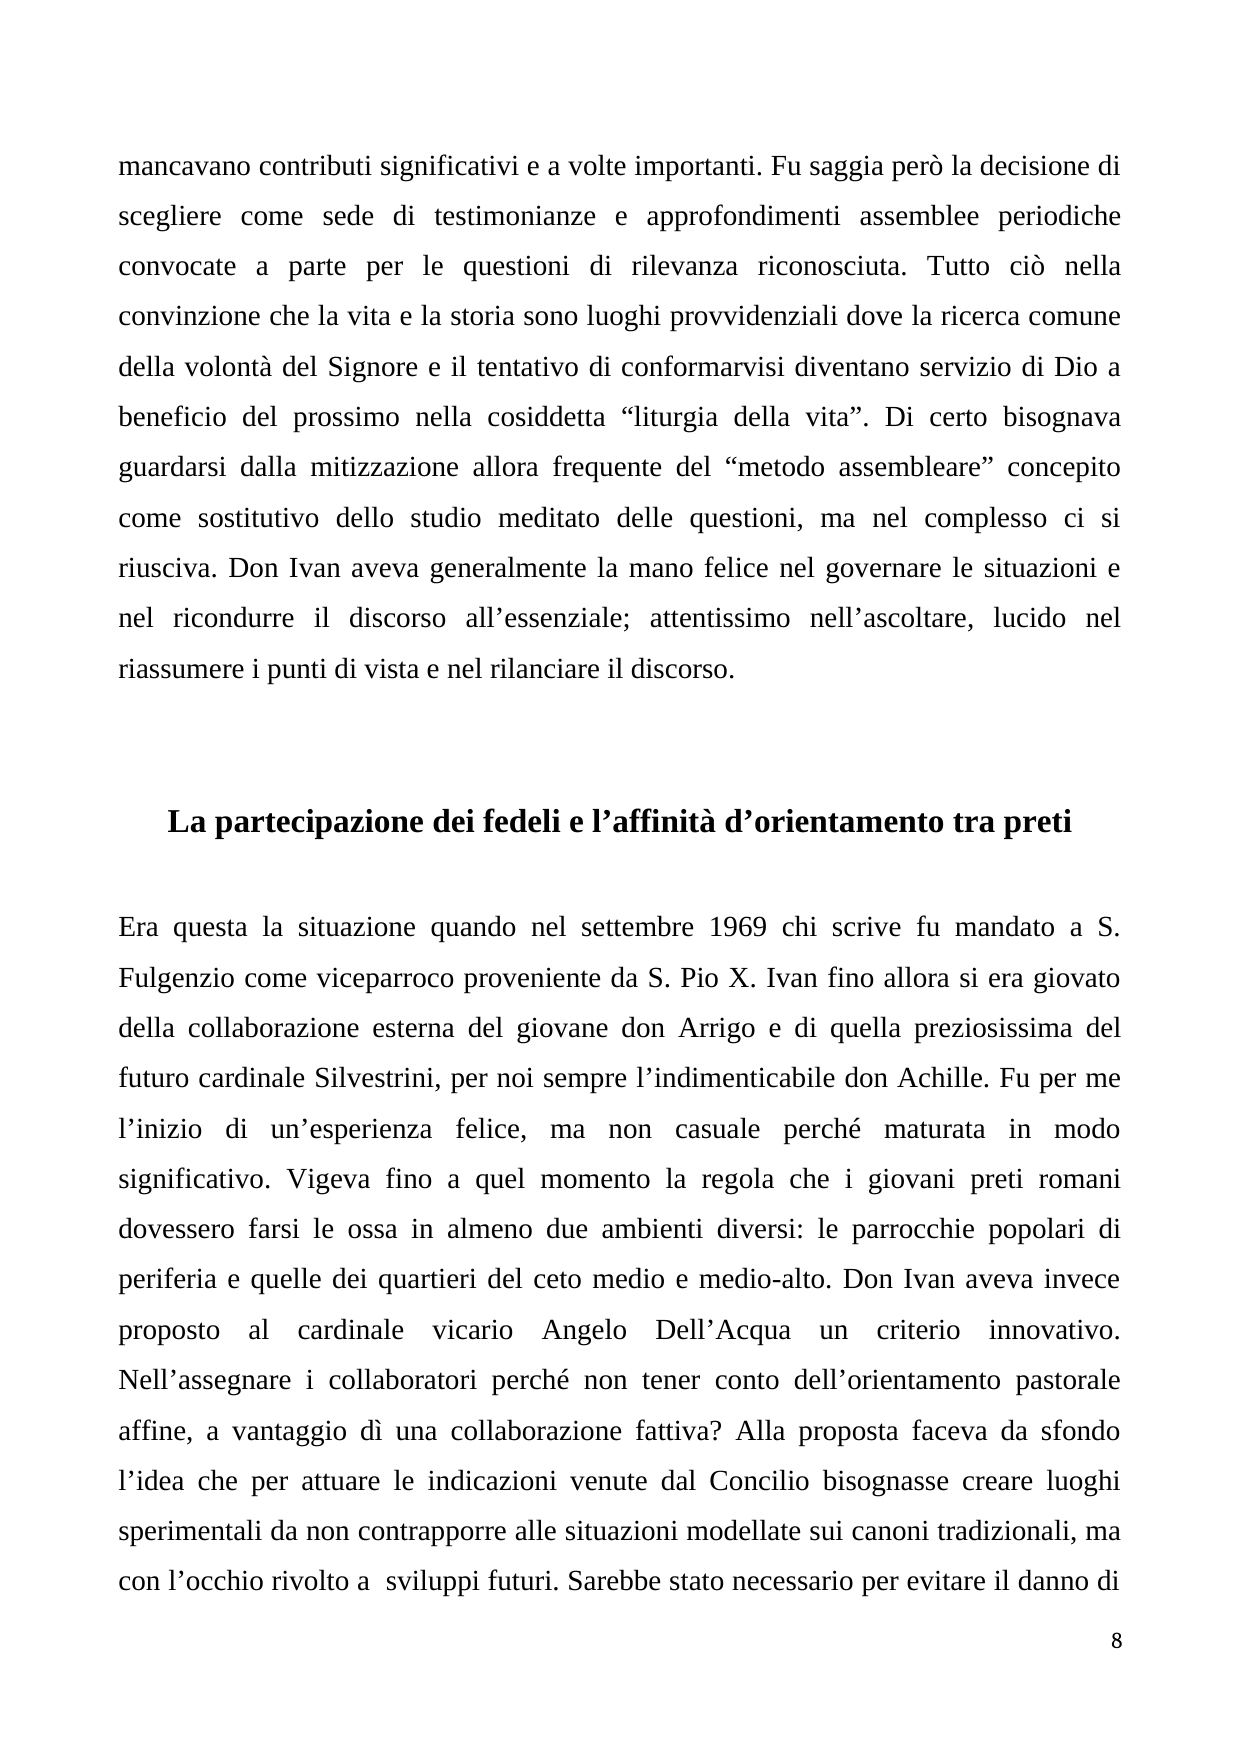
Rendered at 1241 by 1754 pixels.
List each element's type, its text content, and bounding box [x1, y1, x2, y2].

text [118, 909, 1122, 1597]
text La partecipazione dei fedeli e l’affinità d’orientamento tra preti [118, 802, 1122, 840]
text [118, 148, 1122, 684]
